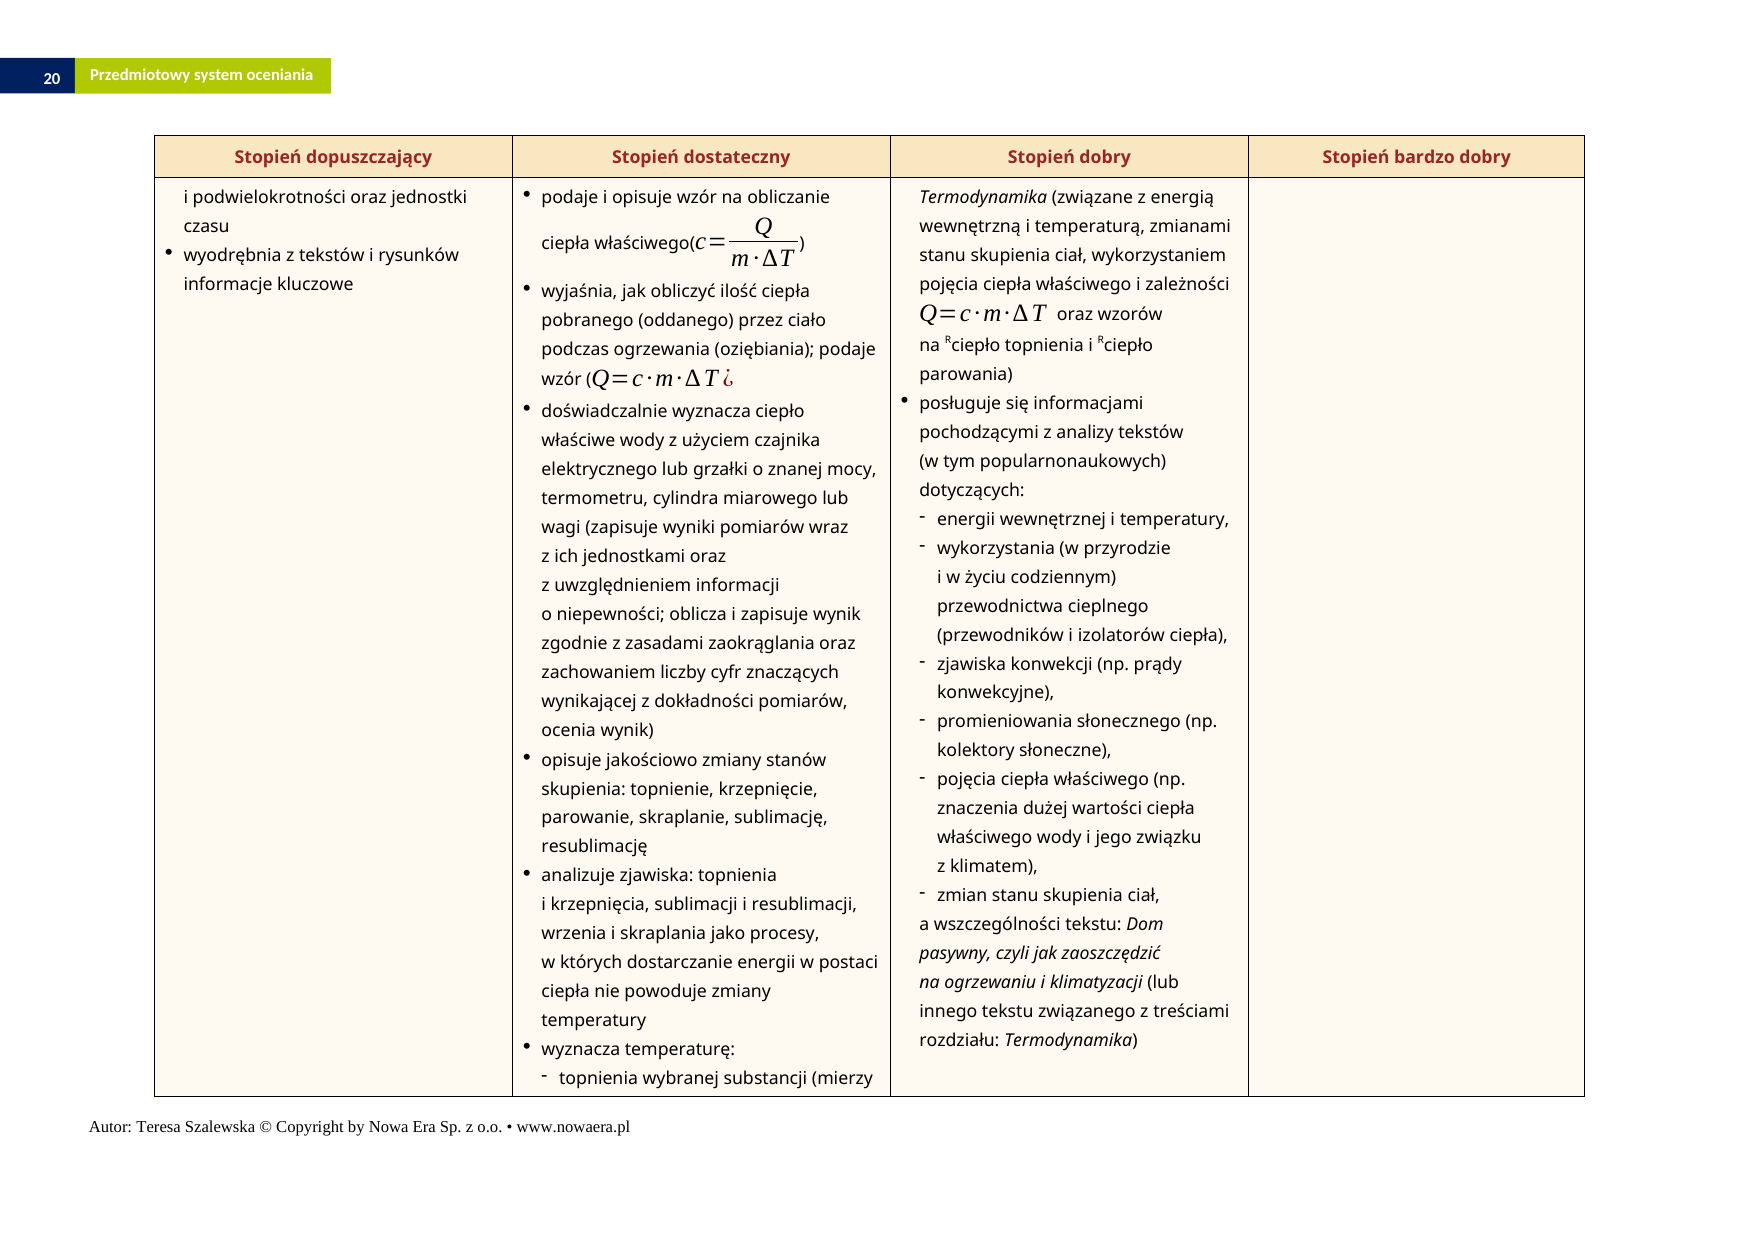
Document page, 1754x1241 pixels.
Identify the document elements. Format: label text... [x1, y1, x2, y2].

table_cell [891, 178, 1248, 1096]
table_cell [1249, 178, 1584, 1096]
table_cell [513, 178, 890, 1096]
table_header Stopień dobry [891, 136, 1248, 177]
table_header Stopień dopuszczający [155, 136, 512, 177]
table_header Stopień bardzo dobry [1249, 136, 1584, 177]
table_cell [155, 178, 512, 1096]
table_header Stopień dostateczny [513, 136, 890, 177]
